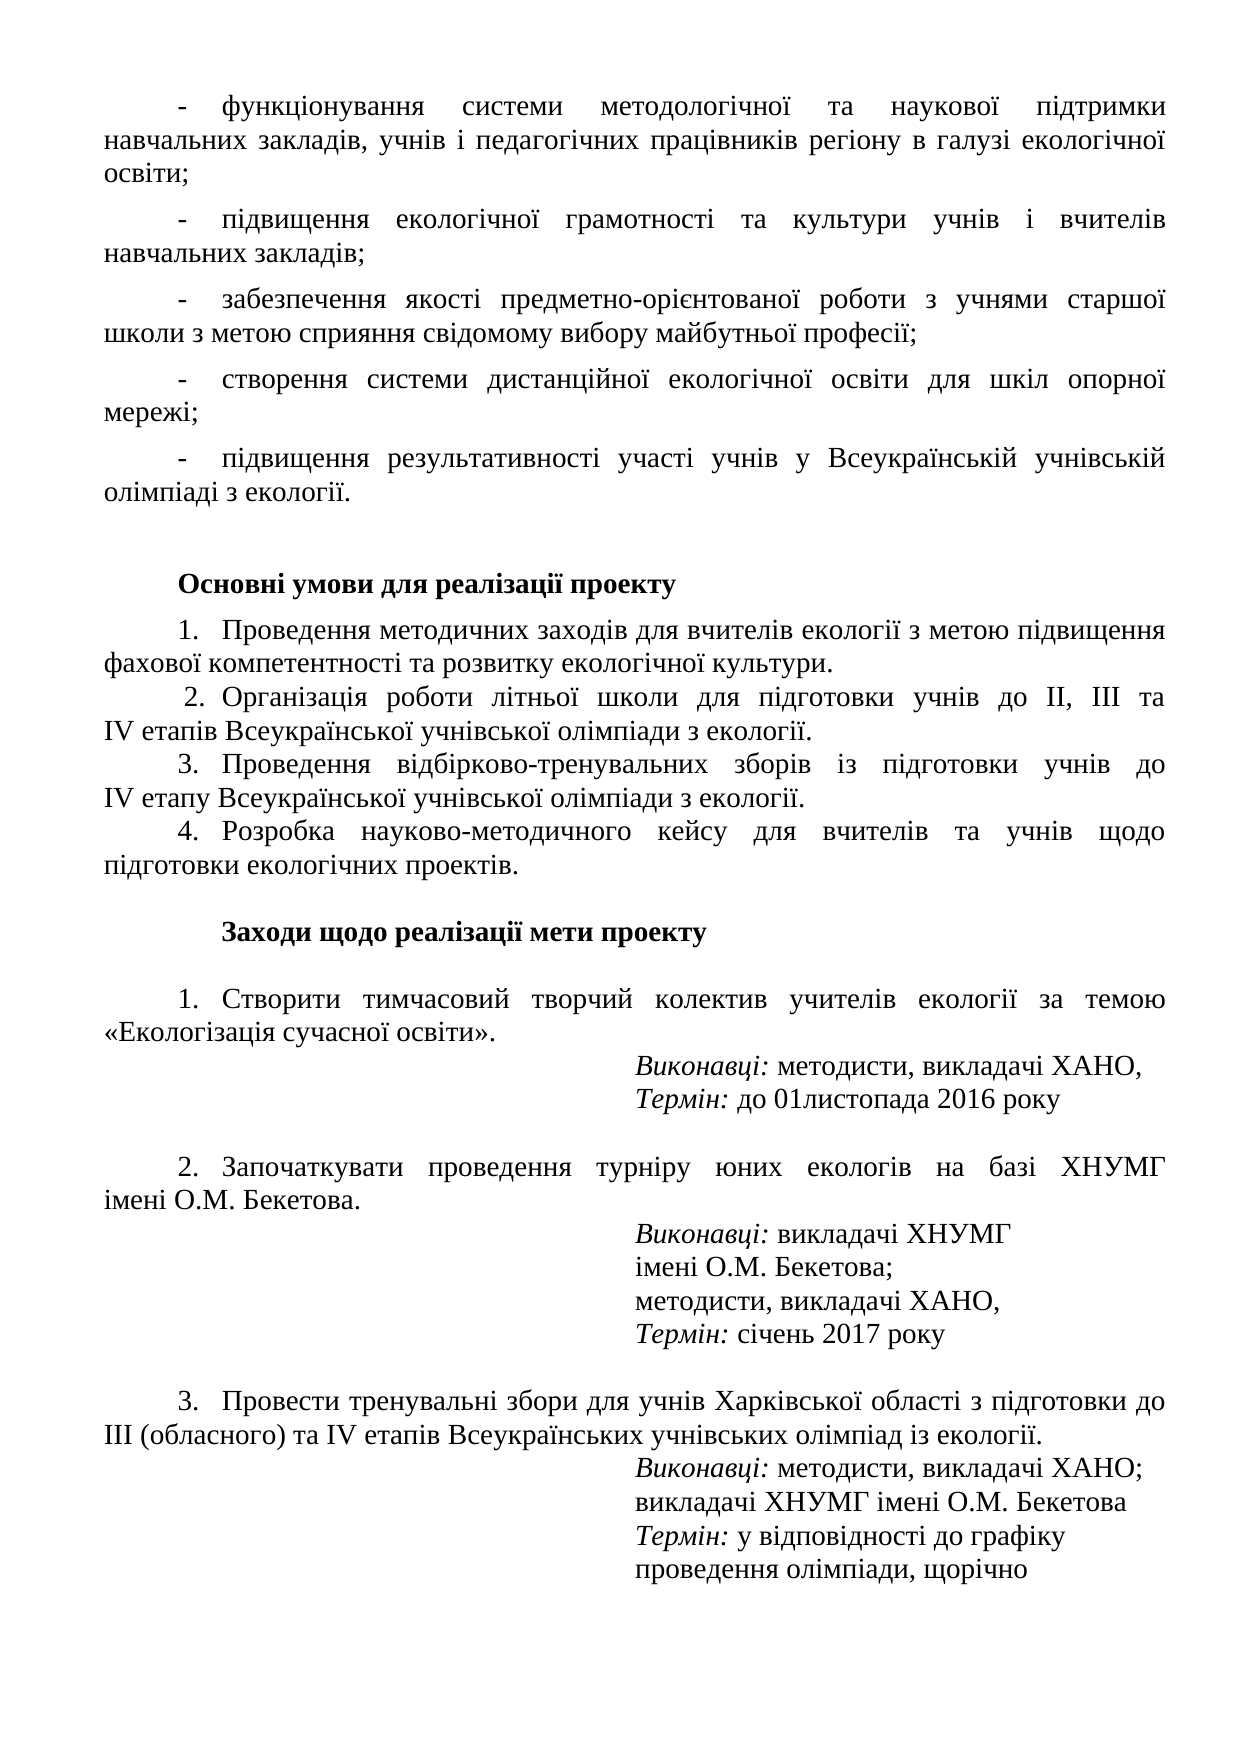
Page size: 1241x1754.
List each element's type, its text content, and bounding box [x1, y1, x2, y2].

text Виконавці: методисти, викладачі ХАНО; [635, 1451, 1167, 1484]
text Термін: у відповідності до графіку проведення олімпіади, щорічно [635, 1518, 1167, 1585]
list Започаткувати проведення турніру юних екологів на базі ХНУМГ імені О.М. Бекетова. [103, 1149, 1167, 1216]
text Термін: до 01листопада 2016 року [635, 1082, 1167, 1115]
list Провести тренувальні збори для учнів Харківської області з підготовки до ІІІ (обласного) та ІV етапів Всеукраїнських учнівських олімпіад із екології. [103, 1383, 1167, 1451]
text методисти, викладачі ХАНО, [635, 1283, 1167, 1316]
list Організація роботи літньої школи для підготовки учнів до ІІ, ІІІ та ІV етапів Всеукраїнської учнівської олімпіади з екології. [103, 679, 1167, 746]
list функціонування системи методологічної та наукової підтримки навчальних закладів, учнів і педагогічних працівників регіону в галузі екологічної освіти; [103, 88, 1167, 189]
list забезпечення якості предметно-орієнтованої роботи з учнями старшої школи з метою сприяння свідомому вибору майбутньої професії; [103, 281, 1167, 348]
list Проведення методичних заходів для вчителів екології з метою підвищення фахової компетентності та розвитку екологічної культури. [103, 612, 1167, 679]
text викладачі ХНУМГ імені О.М. Бекетова [635, 1484, 1167, 1518]
list Заходи щодо реалізації мети проекту [221, 914, 1167, 947]
text Основні умови для реалізації проекту [103, 566, 1167, 599]
list підвищення екологічної грамотності та культури учнів і вчителів навчальних закладів; [103, 202, 1167, 269]
text Термін: січень 2017 року [635, 1316, 1167, 1350]
list Проведення відбірково-тренувальних зборів із підготовки учнів до ІV етапу Всеукраїнської учнівської олімпіади з екології. [103, 746, 1167, 813]
text Виконавці: методисти, викладачі ХАНО, [635, 1048, 1167, 1082]
list створення системи дистанційної екологічної освіти для шкіл опорної мережі; [103, 361, 1167, 428]
text Виконавці: викладачі ХНУМГ імені О.М. Бекетова; [635, 1216, 1167, 1283]
list підвищення результативності участі учнів у Всеукраїнській учнівській олімпіаді з екології. [103, 440, 1167, 507]
list Розробка науково-методичного кейсу для вчителів та учнів щодо підготовки екологічних проектів. [103, 813, 1167, 880]
list Створити тимчасовий творчий колектив учителів екології за темою «Екологізація сучасної освіти». [103, 981, 1167, 1048]
